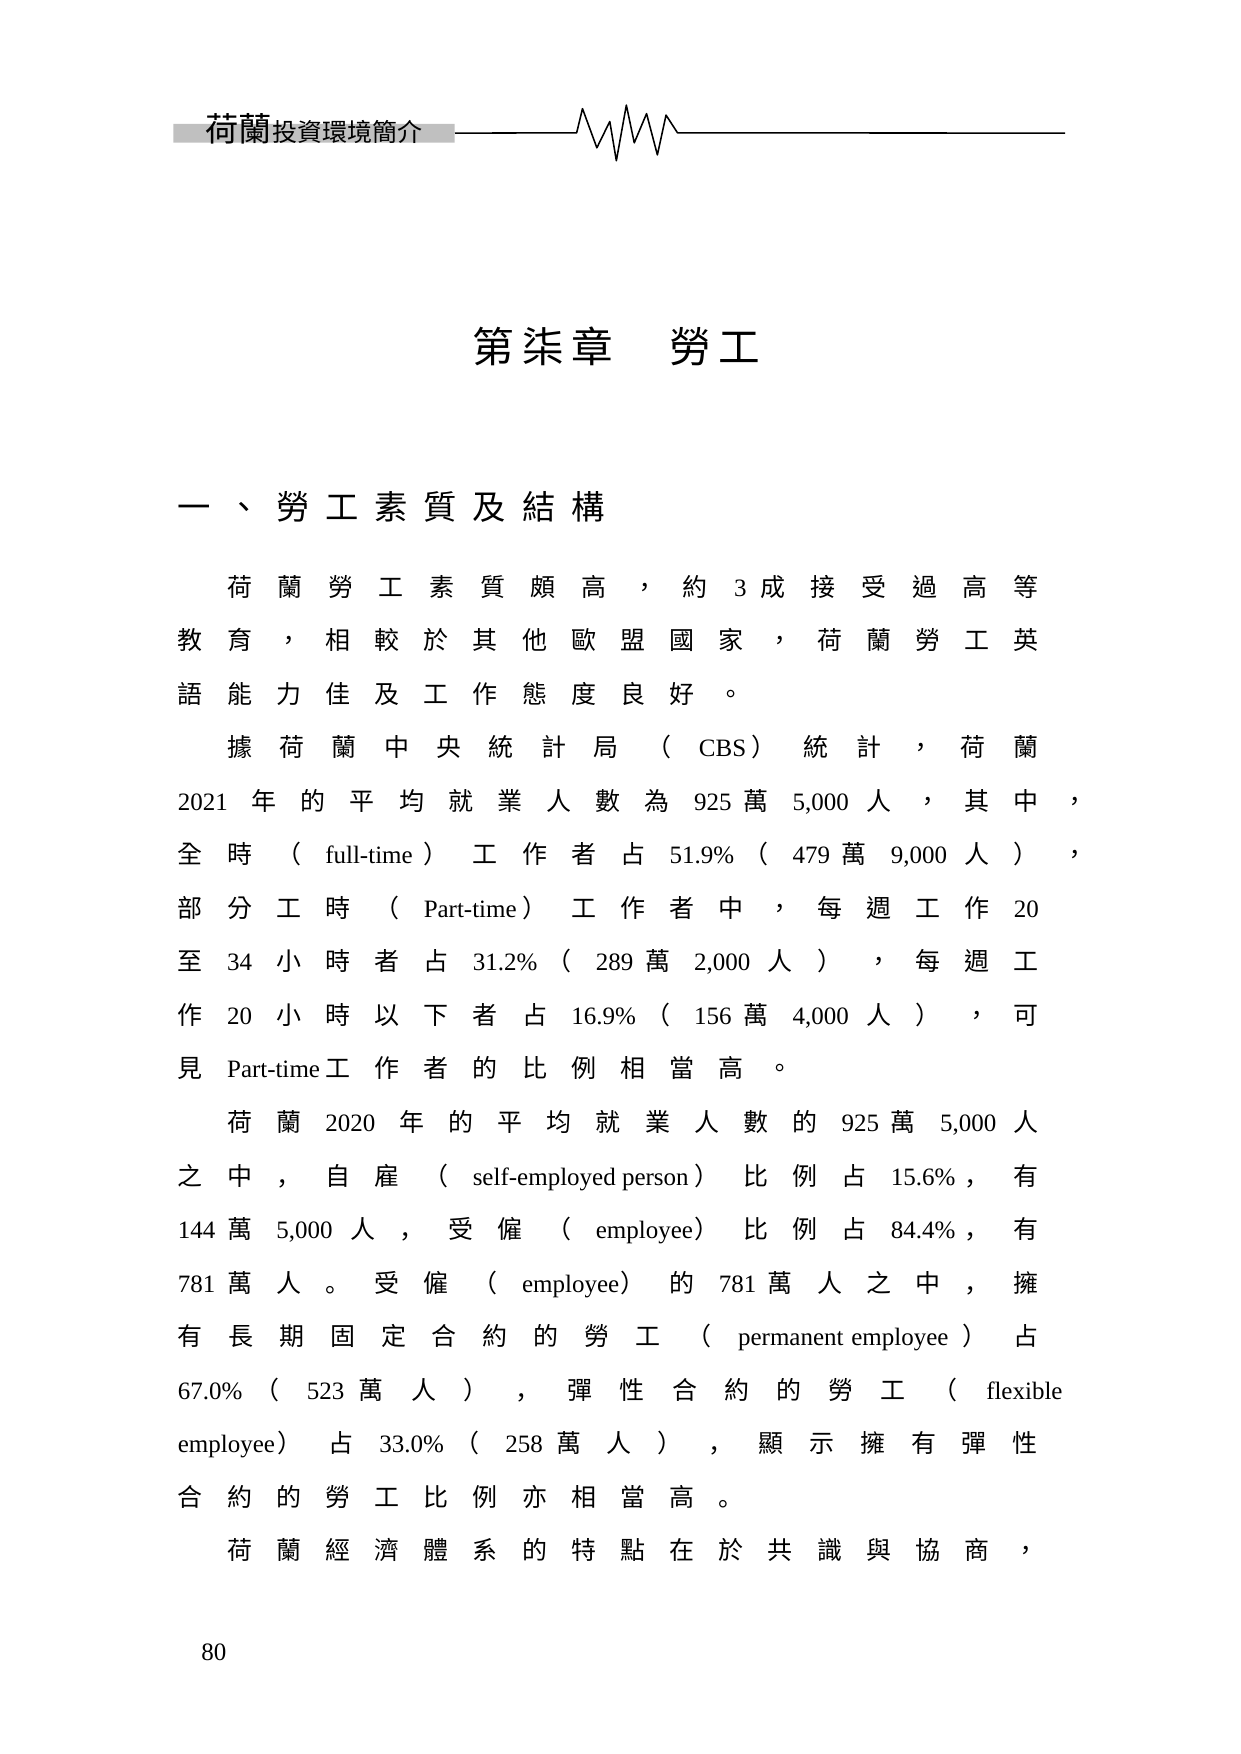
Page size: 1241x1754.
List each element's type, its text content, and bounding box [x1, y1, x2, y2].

text 一、勞工素質及結構 [178, 478, 1063, 532]
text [178, 1522, 1063, 1576]
text 據荷蘭中央統計局（CBS）統計，荷蘭2021年的平均就業人數為925萬5,000人，其中，全時（full-time）工作者占51.9%（479萬9,000人），部分工時（Part-time）工作者中，每週工作20至34小時者占31.2%（289萬2,000人），每週工作20小時以下者占16.9%（156萬4,000人），可見Part-time工作者的比例相當高。 [178, 719, 1063, 1094]
text 荷蘭勞工素質頗高，約3成接受過高等教育，相較於其他歐盟國家，荷蘭勞工英語能力佳及工作態度良好。 [178, 558, 1063, 719]
text 第柒章 勞工 [178, 291, 1063, 398]
text 荷蘭2020年的平均就業人數的925萬5,000人之中，自雇（self-employed person）比例占15.6%，有144萬5,000人，受僱（employee）比例占84.4%，有781萬人。受僱（employee）的781萬人之中，擁有長期固定合約的勞工（permanent employee）占67.0%（523萬人），彈性合約的勞工（flexible employee）占33.0%（258萬人），顯示擁有彈性合約的勞工比例亦相當高。 [178, 1094, 1063, 1522]
